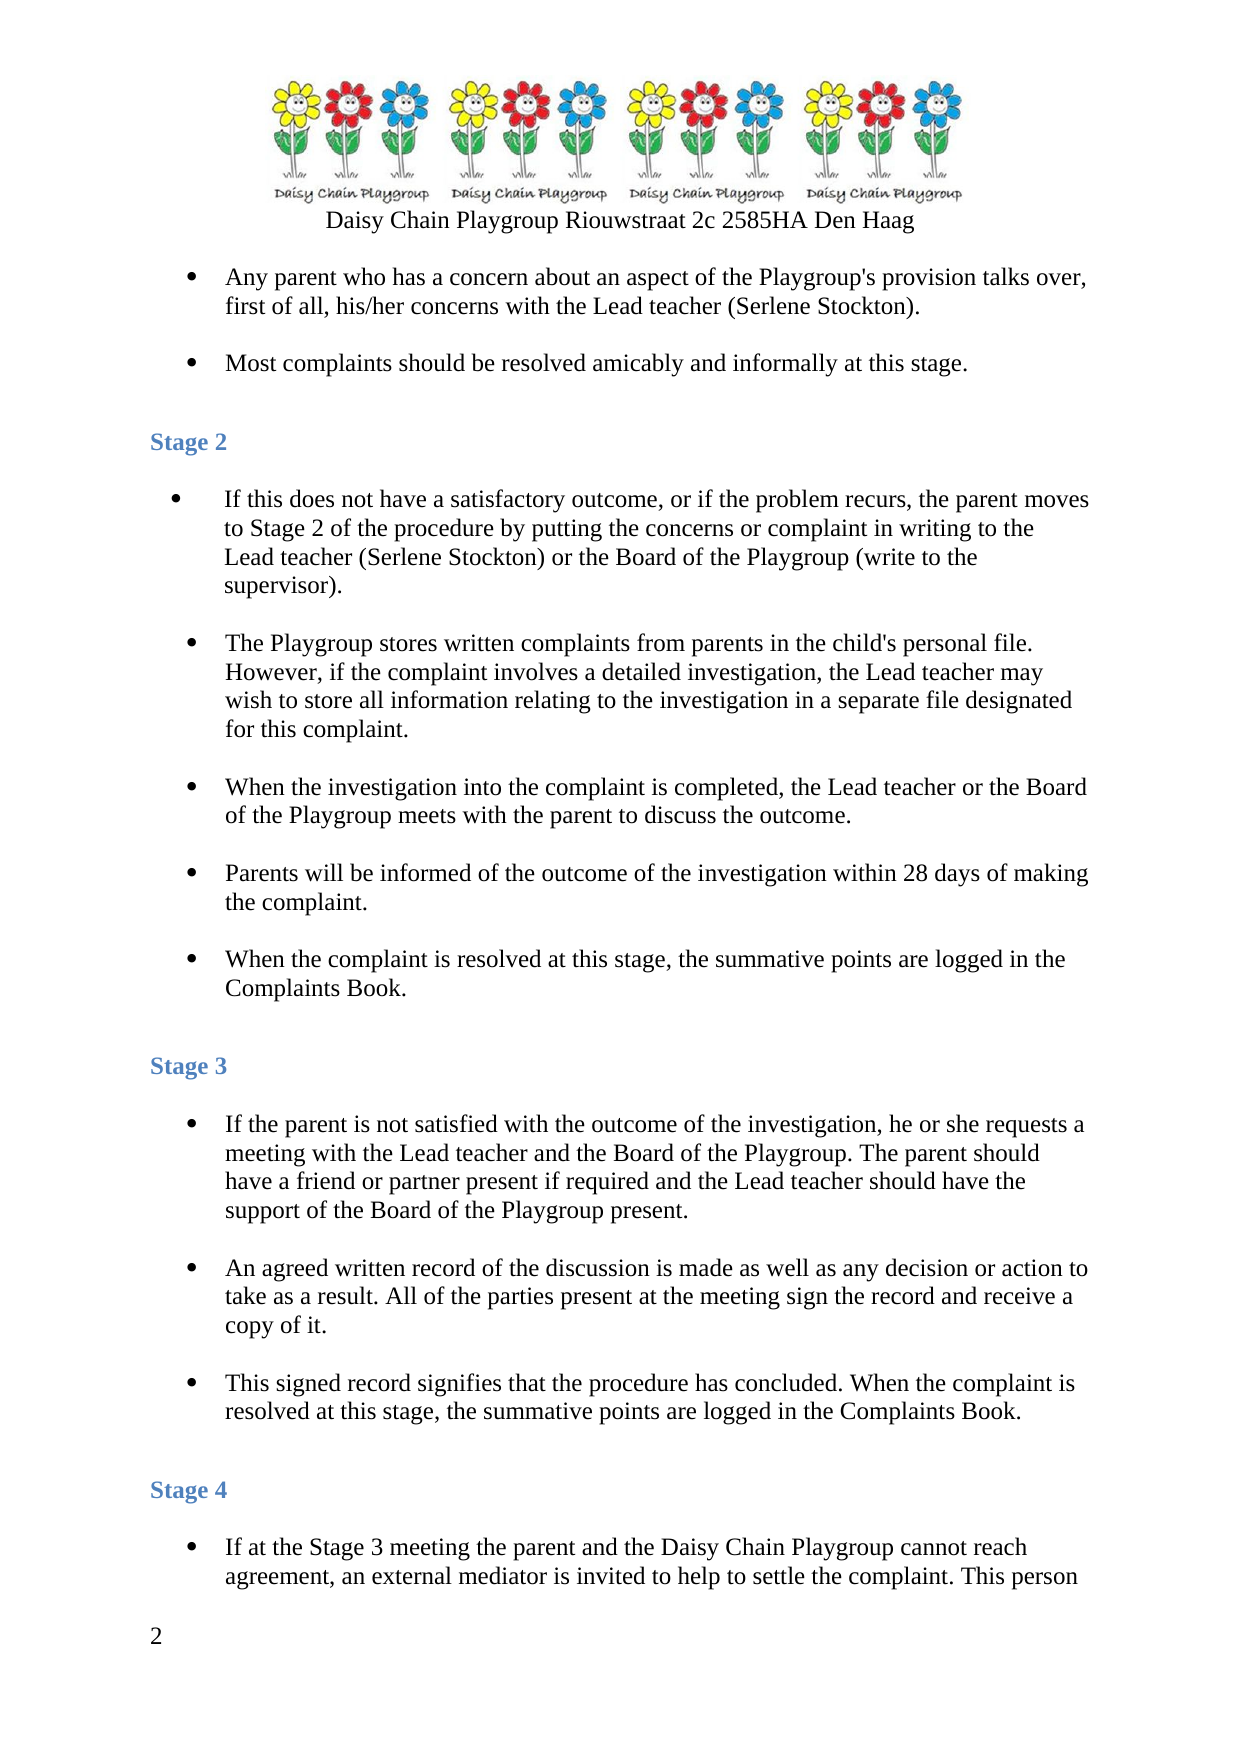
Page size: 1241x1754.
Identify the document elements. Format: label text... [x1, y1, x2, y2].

subtitle Stage 3 [150, 1051, 1090, 1080]
list Parents will be informed of the outcome of the investigation within 28 days of making the complaint. [187, 858, 1090, 916]
list When the investigation into the complaint is completed, the Lead teacher or the Board of the Playgroup meets with the parent to discuss the outcome. [187, 772, 1090, 829]
list An agreed written record of the discussion is made as well as any decision or action to take as a result. All of the parties present at the meeting sign the record and receive a copy of it. [187, 1253, 1090, 1339]
subtitle Stage 2 [150, 427, 1090, 456]
list When the complaint is resolved at this stage, the summative points are logged in the Complaints Book. [187, 944, 1090, 1002]
picture [265, 75, 975, 205]
list The Playgroup stores written complaints from parents in the child's personal file. However, if the complaint involves a detailed investigation, the Lead teacher may wish to store all information relating to the investigation in a separate file designated for this complaint. [187, 628, 1090, 743]
list This signed record signifies that the procedure has concluded. When the complaint is resolved at this stage, the summative points are logged in the Complaints Book. [187, 1368, 1090, 1425]
list Any parent who has a concern about an aspect of the Playgroup's provision talks over, first of all, his/her concerns with the Lead teacher (Serlene Stockton). [187, 262, 1090, 320]
list Most complaints should be resolved amicably and informally at this stage. [187, 348, 1090, 377]
list If the parent is not satisfied with the outcome of the investigation, he or she requests a meeting with the Lead teacher and the Board of the Playgroup. The parent should have a friend or partner present if required and the Lead teacher should have the support of the Board of the Playgroup present. [187, 1109, 1090, 1224]
subtitle Stage 4 [150, 1475, 1090, 1503]
list If this does not have a satisfactory outcome, or if the problem recurs, the parent moves to Stage 2 of the procedure by putting the concerns or complaint in writing to the Lead teacher (Serlene Stockton) or the Board of the Playgroup (write to the supervisor). [172, 484, 1090, 599]
